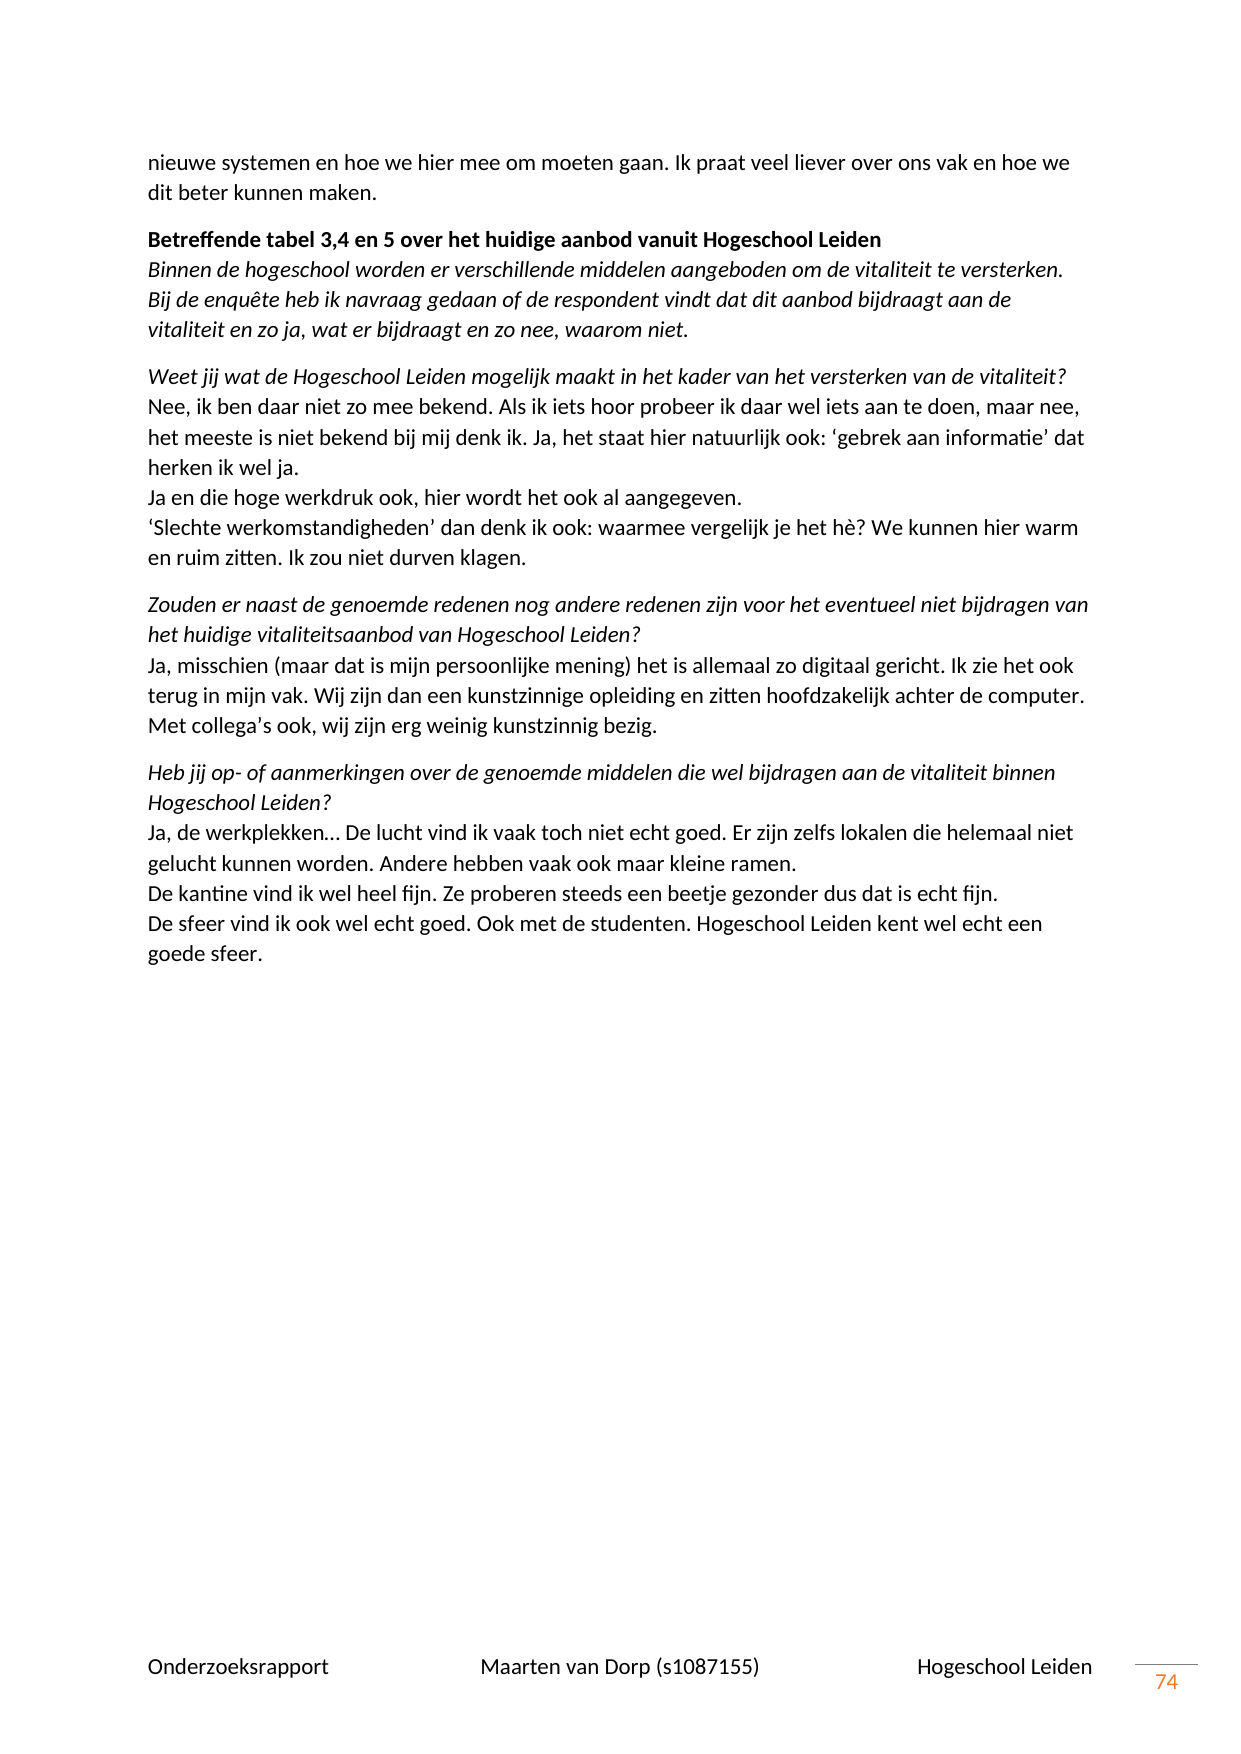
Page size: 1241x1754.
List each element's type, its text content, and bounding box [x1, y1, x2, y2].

text Zouden er naast de genoemde redenen nog andere redenen zijn voor het eventueel niet bijdragen van het huidige vitaliteitsaanbod van Hogeschool Leiden? Ja, misschien (maar dat is mijn persoonlijke mening) het is allemaal zo digitaal gericht. Ik zie het ook terug in mijn vak. Wij zijn dan een kunstzinnige opleiding en zitten hoofdzakelijk achter de computer. Met collega’s ook, wij zijn erg weinig kunstzinnig bezig. [148, 590, 1093, 739]
text Betreffende tabel 3,4 en 5 over het huidige aanbod vanuit Hogeschool Leiden Binnen de hogeschool worden er verschillende middelen aangeboden om de vitaliteit te versterken. Bij de enquête heb ik navraag gedaan of de respondent vindt dat dit aanbod bijdraagt aan de vitaliteit en zo ja, wat er bijdraagt en zo nee, waarom niet. [148, 225, 1093, 343]
text Heb jij op- of aanmerkingen over de genoemde middelen die wel bijdragen aan de vitaliteit binnen Hogeschool Leiden? Ja, de werkplekken… De lucht vind ik vaak toch niet echt goed. Er zijn zelfs lokalen die helemaal niet gelucht kunnen worden. Andere hebben vaak ook maar kleine ramen. De kantine vind ik wel heel fijn. Ze proberen steeds een beetje gezonder dus dat is echt fijn. De sfeer vind ik ook wel echt goed. Ook met de studenten. Hogeschool Leiden kent wel echt een goede sfeer. [148, 758, 1093, 967]
text Weet jij wat de Hogeschool Leiden mogelijk maakt in het kader van het versterken van de vitaliteit? Nee, ik ben daar niet zo mee bekend. Als ik iets hoor probeer ik daar wel iets aan te doen, maar nee, het meeste is niet bekend bij mij denk ik. Ja, het staat hier natuurlijk ook: ‘gebrek aan informatie’ dat herken ik wel ja. Ja en die hoge werkdruk ook, hier wordt het ook al aangegeven. ‘Slechte werkomstandigheden’ dan denk ik ook: waarmee vergelijk je het hè? We kunnen hier warm en ruim zitten. Ik zou niet durven klagen. [148, 362, 1093, 571]
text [148, 148, 1093, 206]
